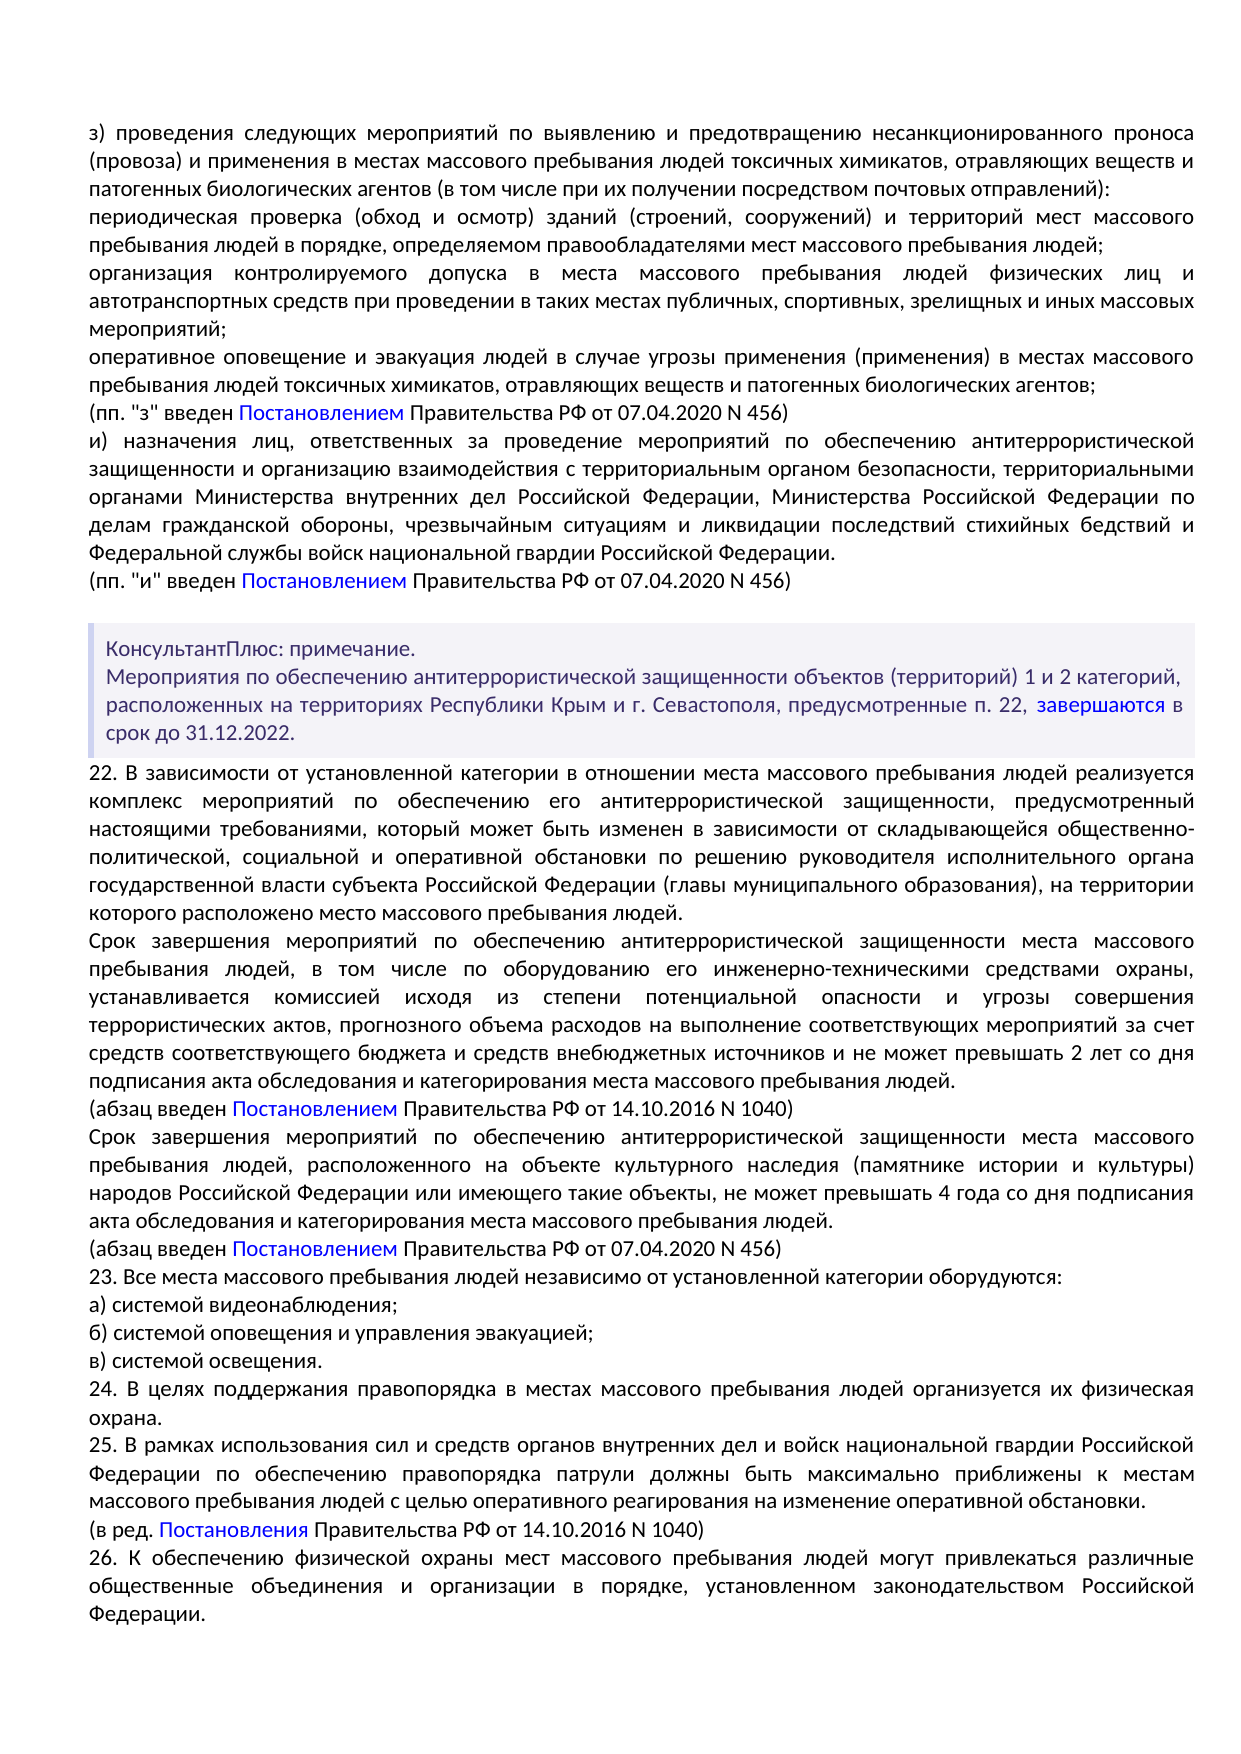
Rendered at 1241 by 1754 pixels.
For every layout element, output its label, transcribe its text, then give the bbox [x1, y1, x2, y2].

text организация контролируемого допуска в места массового пребывания людей физических лиц и автотранспортных средств при проведении в таких местах публичных, спортивных, зрелищных и иных массовых мероприятий; [89, 258, 1196, 342]
text з) проведения следующих мероприятий по выявлению и предотвращению несанкционированного проноса (провоза) и применения в местах массового пребывания людей токсичных химикатов, отравляющих веществ и патогенных биологических агентов (в том числе при их получении посредством почтовых отправлений): [89, 118, 1196, 202]
table_header [88, 623, 94, 758]
table_header КонсультантПлюс: примечание. Мероприятия по обеспечению антитеррористической защищенности объектов (территорий) 1 и 2 категорий, расположенных на территориях Республики Крым и г. Севастополя, предусмотренные п. 22, завершаются в срок до 31.12.2022. [106, 623, 1183, 758]
text 22. В зависимости от установленной категории в отношении места массового пребывания людей реализуется комплекс мероприятий по обеспечению его антитеррористической защищенности, предусмотренный настоящими требованиями, который может быть изменен в зависимости от складывающейся общественно-политической, социальной и оперативной обстановки по решению руководителя исполнительного органа государственной власти субъекта Российской Федерации (главы муниципального образования), на территории которого расположено место массового пребывания людей. [89, 758, 1196, 926]
table_header [1183, 623, 1195, 758]
text 25. В рамках использования сил и средств органов внутренних дел и войск национальной гвардии Российской Федерации по обеспечению правопорядка патрули должны быть максимально приближены к местам массового пребывания людей с целью оперативного реагирования на изменение оперативной обстановки. [89, 1431, 1196, 1515]
text в) системой освещения. [89, 1347, 1196, 1374]
text (пп. "и" введен Постановлением Правительства РФ от 07.04.2020 N 456) [89, 566, 1196, 594]
text 26. К обеспечению физической охраны мест массового пребывания людей могут привлекаться различные общественные объединения и организации в порядке, установленном законодательством Российской Федерации. [89, 1543, 1196, 1627]
text (абзац введен Постановлением Правительства РФ от 07.04.2020 N 456) [89, 1234, 1196, 1262]
text Срок завершения мероприятий по обеспечению антитеррористической защищенности места массового пребывания людей, расположенного на объекте культурного наследия (памятнике истории и культуры) народов Российской Федерации или имеющего такие объекты, не может превышать 4 года со дня подписания акта обследования и категорирования места массового пребывания людей. [89, 1122, 1196, 1234]
text б) системой оповещения и управления эвакуацией; [89, 1318, 1196, 1347]
text и) назначения лиц, ответственных за проведение мероприятий по обеспечению антитеррористической защищенности и организацию взаимодействия с территориальным органом безопасности, территориальными органами Министерства внутренних дел Российской Федерации, Министерства Российской Федерации по делам гражданской обороны, чрезвычайным ситуациям и ликвидации последствий стихийных бедствий и Федеральной службы войск национальной гвардии Российской Федерации. [89, 426, 1196, 566]
text (абзац введен Постановлением Правительства РФ от 14.10.2016 N 1040) [89, 1094, 1196, 1122]
table_header [94, 623, 106, 758]
text Срок завершения мероприятий по обеспечению антитеррористической защищенности места массового пребывания людей, в том числе по оборудованию его инженерно-техническими средствами охраны, устанавливается комиссией исходя из степени потенциальной опасности и угрозы совершения террористических актов, прогнозного объема расходов на выполнение соответствующих мероприятий за счет средств соответствующего бюджета и средств внебюджетных источников и не может превышать 2 лет со дня подписания акта обследования и категорирования места массового пребывания людей. [89, 926, 1196, 1094]
text а) системой видеонаблюдения; [89, 1291, 1196, 1318]
text 24. В целях поддержания правопорядка в местах массового пребывания людей организуется их физическая охрана. [89, 1374, 1196, 1431]
text (пп. "з" введен Постановлением Правительства РФ от 07.04.2020 N 456) [89, 398, 1196, 426]
text (в ред. Постановления Правительства РФ от 14.10.2016 N 1040) [89, 1515, 1196, 1543]
text оперативное оповещение и эвакуация людей в случае угрозы применения (применения) в местах массового пребывания людей токсичных химикатов, отравляющих веществ и патогенных биологических агентов; [89, 342, 1196, 398]
text 23. Все места массового пребывания людей независимо от установленной категории оборудуются: [89, 1262, 1196, 1291]
text периодическая проверка (обход и осмотр) зданий (строений, сооружений) и территорий мест массового пребывания людей в порядке, определяемом правообладателями мест массового пребывания людей; [89, 202, 1196, 258]
